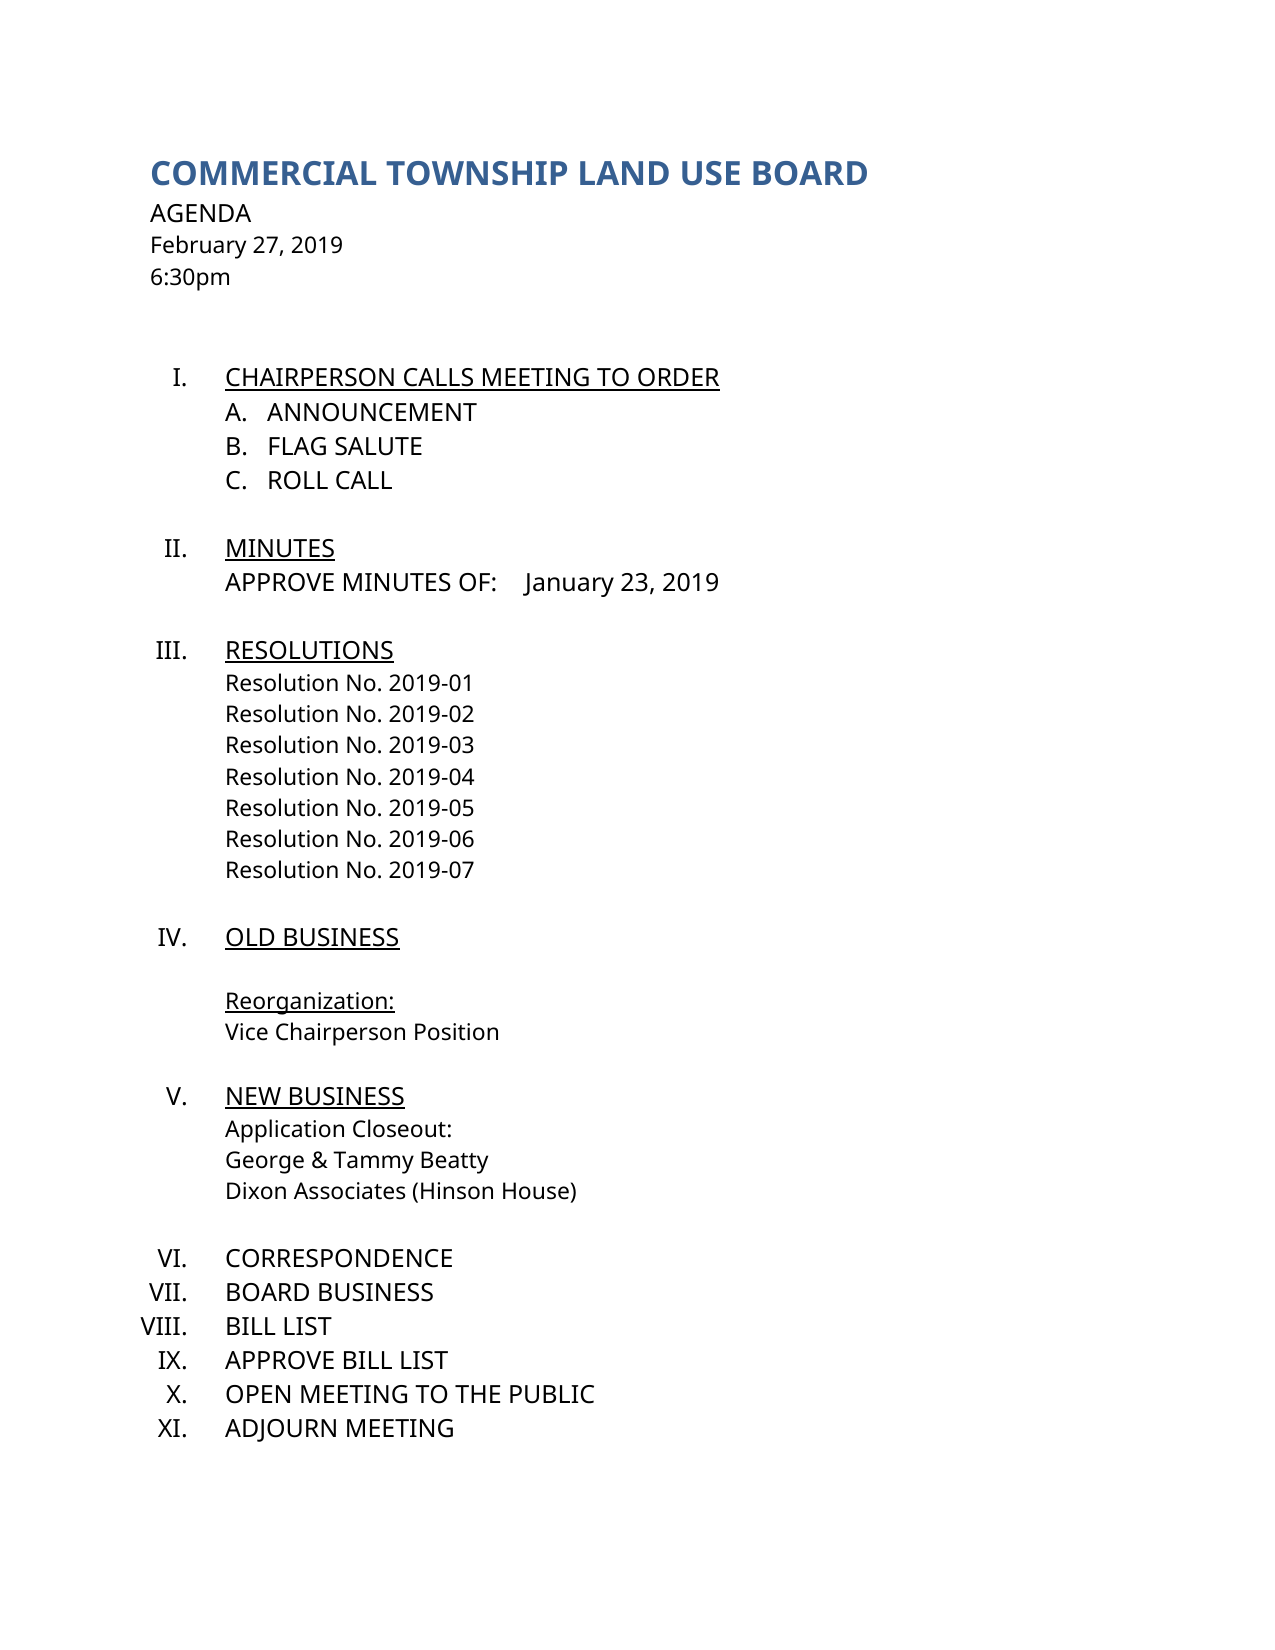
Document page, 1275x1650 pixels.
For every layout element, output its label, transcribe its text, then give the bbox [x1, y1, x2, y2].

text COMMERCIAL TOWNSHIP LAND USE BOARD [150, 150, 1125, 195]
list ADJOURN MEETING [187, 1411, 1125, 1445]
text APPROVE MINUTES OF: January 23, 2019 [150, 564, 1125, 598]
list Dixon Associates (Hinson House) [225, 1175, 1125, 1206]
list Resolution No. 2019-03 [225, 729, 1125, 760]
list BOARD BUSINESS [187, 1274, 1125, 1308]
text AGENDA [150, 195, 1125, 229]
text B. FLAG SALUTE [150, 428, 1125, 462]
list APPROVE BILL LIST [187, 1343, 1125, 1377]
text Reorganization: [225, 985, 1125, 1016]
text February 27, 2019 [150, 229, 1125, 261]
list CORRESPONDENCE [187, 1240, 1125, 1274]
text 6:30pm [150, 261, 1125, 292]
list BILL LIST [187, 1308, 1125, 1343]
list MINUTES [187, 530, 1125, 564]
list CHAIRPERSON CALLS MEETING TO ORDER [187, 360, 1125, 394]
list Resolution No. 2019-06 [225, 823, 1125, 854]
text C. ROLL CALL [150, 462, 1125, 496]
list George & Tammy Beatty [225, 1144, 1125, 1175]
list Resolution No. 2019-04 [225, 760, 1125, 792]
text Vice Chairperson Position [225, 1016, 1125, 1047]
list Resolution No. 2019-05 [225, 792, 1125, 823]
list Resolution No. 2019-02 [225, 698, 1125, 729]
list OLD BUSINESS [187, 919, 1125, 953]
list Application Closeout: [225, 1113, 1125, 1144]
list RESOLUTIONS [187, 633, 1125, 667]
list NEW BUSINESS [187, 1078, 1125, 1113]
list OPEN MEETING TO THE PUBLIC [187, 1377, 1125, 1411]
text A. ANNOUNCEMENT [150, 394, 1125, 428]
list Resolution No. 2019-07 [225, 854, 1125, 885]
list Resolution No. 2019-01 [225, 667, 1125, 698]
